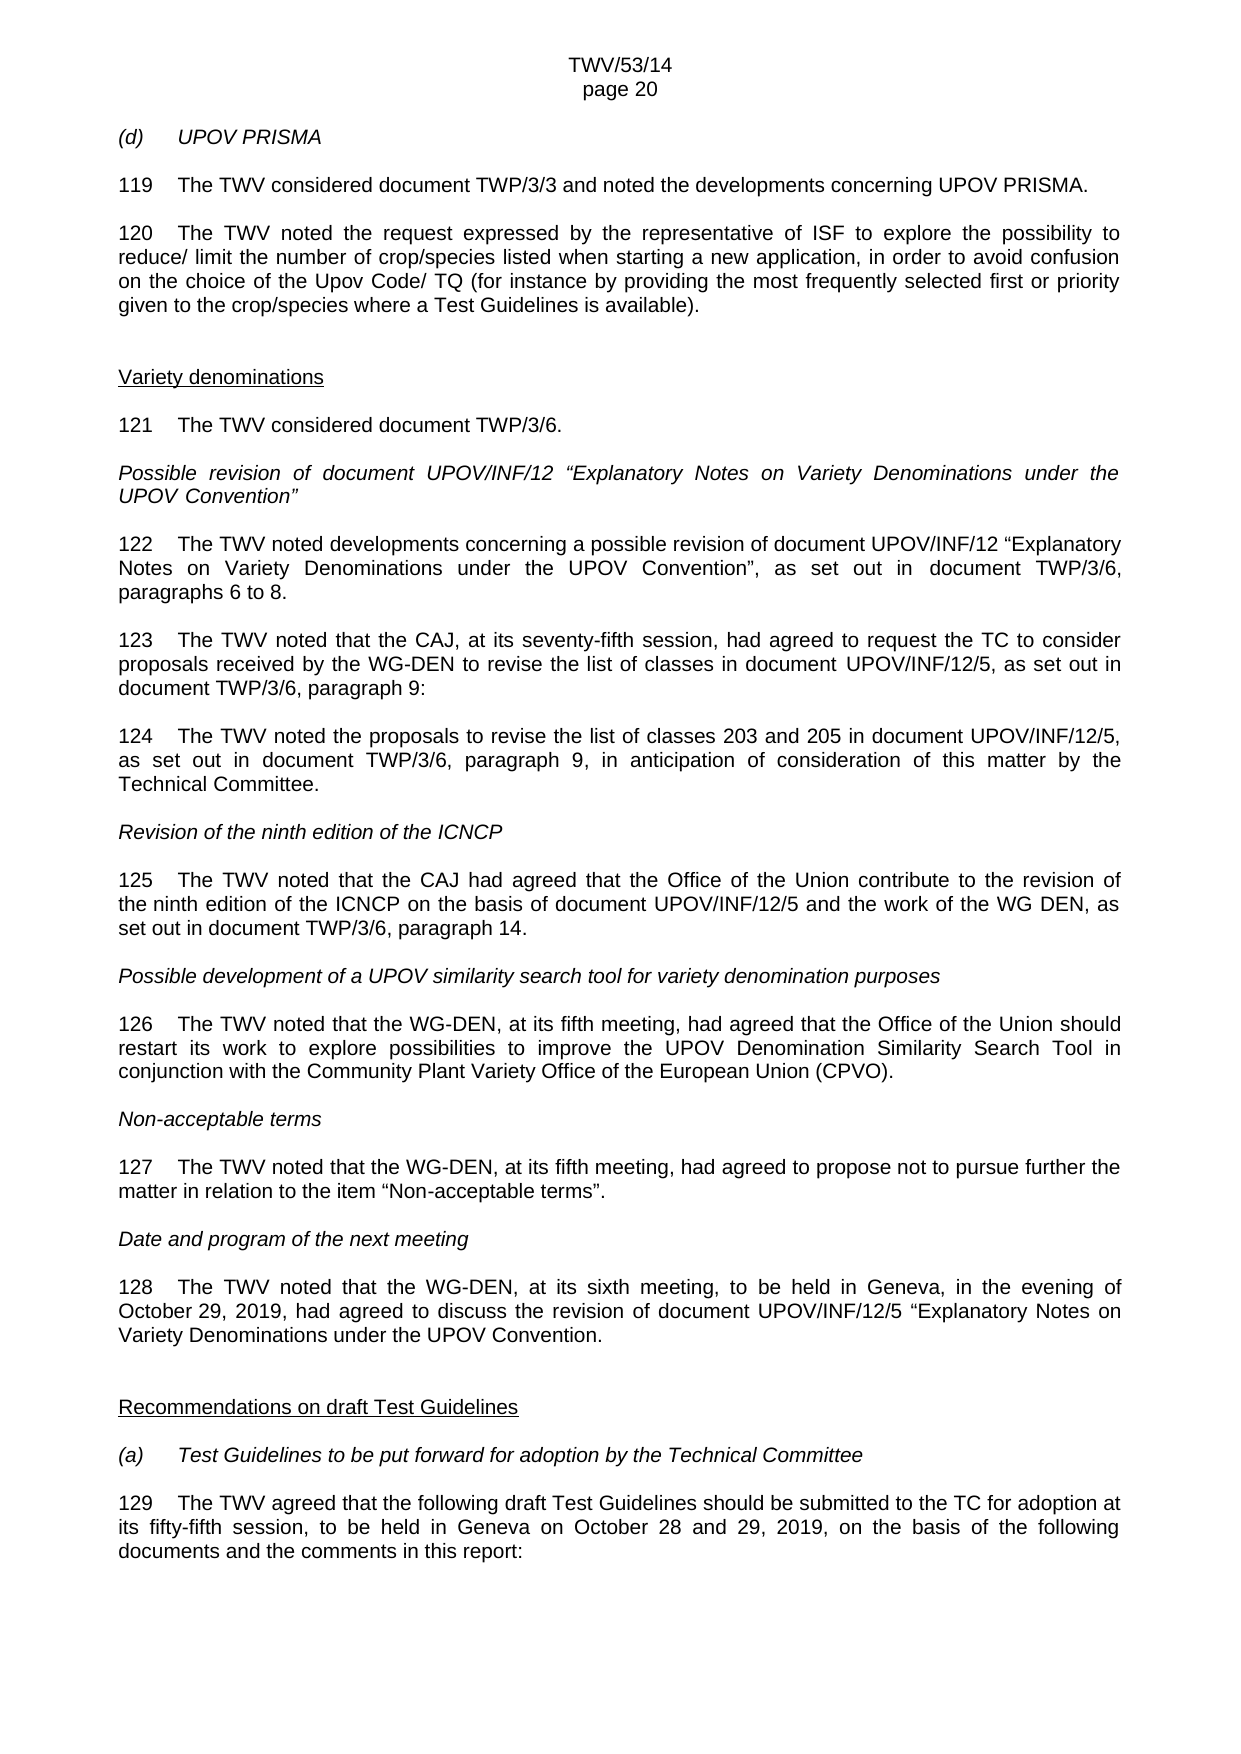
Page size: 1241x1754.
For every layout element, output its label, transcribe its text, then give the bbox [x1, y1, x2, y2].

text The TWV agreed that the following draft Test Guidelines should be submitted to the TC for adoption at its fifty-fifth session, to be held in Geneva on October 28 and 29, 2019, on the basis of the following documents and the comments in this report: [118, 1491, 1122, 1562]
text The TWV noted the request expressed by the representative of ISF to explore the possibility to reduce/ limit the number of crop/species listed when starting a new application, in order to avoid confusion on the choice of the Upov Code/ TQ (for instance by providing the most frequently selected first or priority given to the crop/species where a Test Guidelines is available). [118, 221, 1122, 317]
text The TWV noted that the CAJ had agreed that the Office of the Union contribute to the revision of the ninth edition of the ICNCP on the basis of document UPOV/INF/12/5 and the work of the WG DEN, as set out in document TWP/3/6, paragraph 14. [118, 868, 1122, 939]
subtitle Possible development of a UPOV similarity search tool for variety denomination purposes [118, 963, 1122, 987]
text The TWV noted the proposals to revise the list of classes 203 and 205 in document UPOV/INF/12/5, as set out in document TWP/3/6, paragraph 9, in anticipation of consideration of this matter by the Technical Committee. [118, 724, 1122, 796]
subtitle Non-acceptable terms [118, 1107, 1122, 1131]
subtitle Revision of the ninth edition of the ICNCP [118, 820, 1122, 844]
text (a) Test Guidelines to be put forward for adoption by the Technical Committee [118, 1443, 1166, 1467]
text The TWV considered document TWP/3/6. [118, 412, 1122, 436]
text The TWV noted developments concerning a possible revision of document UPOV/INF/12 “Explanatory Notes on Variety Denominations under the UPOV Convention”, as set out in document TWP/3/6, paragraphs 6 to 8. [118, 532, 1122, 604]
text The TWV considered document TWP/3/3 and noted the developments concerning UPOV PRISMA. [118, 173, 1122, 197]
text Recommendations on draft Test Guidelines [118, 1395, 1166, 1419]
text The TWV noted that the WG-DEN, at its fifth meeting, had agreed to propose not to pursue further the matter in relation to the item “Non-acceptable terms”. [118, 1155, 1122, 1203]
subtitle Variety denominations [118, 364, 1122, 388]
text The TWV noted that the WG-DEN, at its fifth meeting, had agreed that the Office of the Union should restart its work to explore possibilities to improve the UPOV Denomination Similarity Search Tool in conjunction with the Community Plant Variety Office of the European Union (CPVO). [118, 1011, 1122, 1083]
subtitle Date and program of the next meeting [118, 1227, 1122, 1251]
subtitle Possible revision of document UPOV/INF/12 “Explanatory Notes on Variety Denominations under the UPOV Convention” [118, 460, 1122, 508]
text The TWV noted that the WG-DEN, at its sixth meeting, to be held in Geneva, in the evening of October 29, 2019, had agreed to discuss the revision of document UPOV/INF/12/5 “Explanatory Notes on Variety Denominations under the UPOV Convention. [118, 1275, 1122, 1347]
text The TWV noted that the CAJ, at its seventy-fifth session, had agreed to request the TC to consider proposals received by the WG-DEN to revise the list of classes in document UPOV/INF/12/5, as set out in document TWP/3/6, paragraph 9: [118, 628, 1122, 700]
subtitle (d) UPOV PRISMA [118, 125, 1122, 149]
